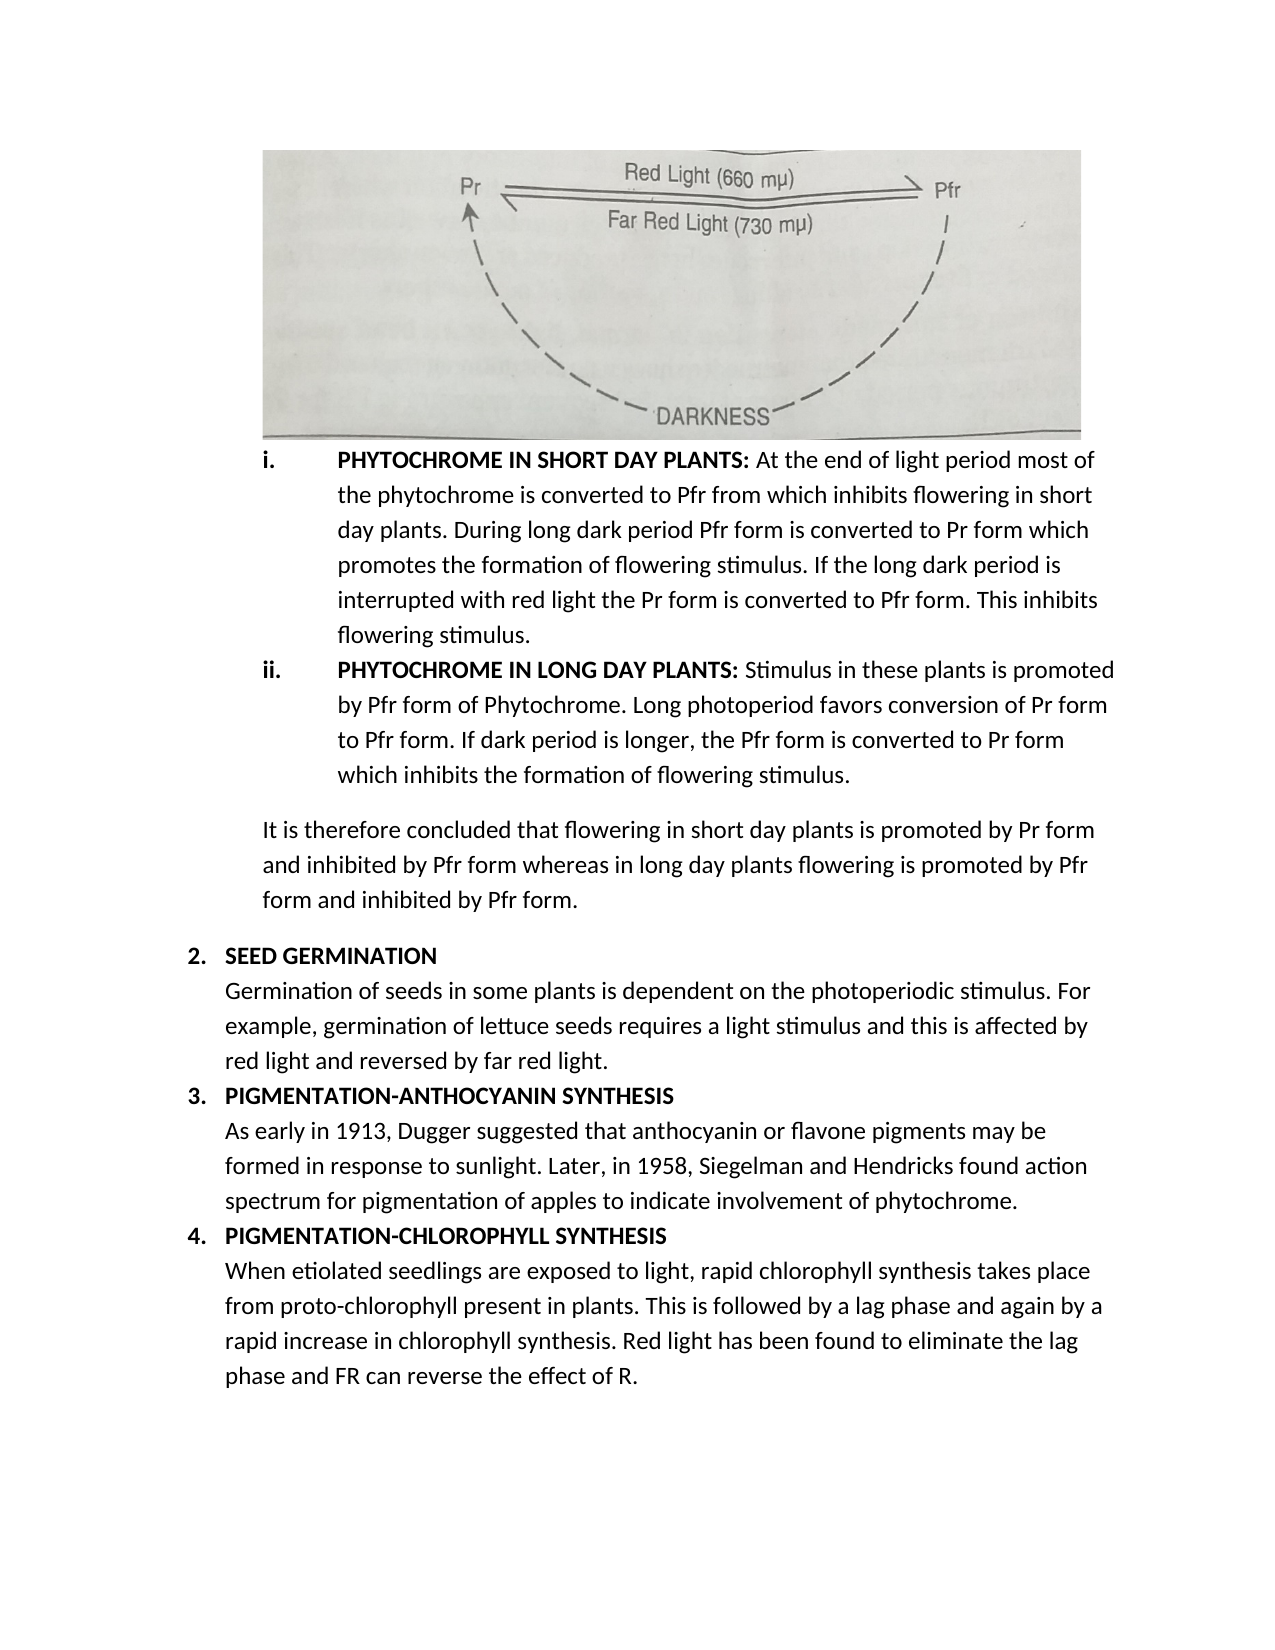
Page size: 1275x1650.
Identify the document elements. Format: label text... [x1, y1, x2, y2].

list Germination of seeds in some plants is dependent on the photoperiodic stimulus. For example, germination of lettuce seeds requires a light stimulus and this is affected by red light and reversed by far red light. [225, 975, 1125, 1076]
list PIGMENTATION-ANTHOCYANIN SYNTHESIS [187, 1080, 1125, 1111]
text It is therefore concluded that flowering in short day plants is promoted by Pr form and inhibited by Pfr form whereas in long day plants flowering is promoted by Pfr form and inhibited by Pfr form. [262, 814, 1125, 915]
list PIGMENTATION-CHLOROPHYLL SYNTHESIS [187, 1220, 1125, 1251]
list As early in 1913, Dugger suggested that anthocyanin or flavone pigments may be formed in response to sunlight. Later, in 1958, Siegelman and Hendricks found action spectrum for pigmentation of apples to indicate involvement of phytochrome. [225, 1115, 1125, 1216]
list PHYTOCHROME IN LONG DAY PLANTS: Stimulus in these plants is promoted by Pfr form of Phytochrome. Long photoperiod favors conversion of Pr form to Pfr form. If dark period is longer, the Pfr form is converted to Pr form which inhibits the formation of flowering stimulus. [262, 654, 1125, 789]
picture [262, 150, 1082, 440]
list PHYTOCHROME IN SHORT DAY PLANTS: At the end of light period most of the phytochrome is converted to Pfr from which inhibits flowering in short day plants. During long dark period Pfr form is converted to Pr form which promotes the formation of flowering stimulus. If the long dark period is interrupted with red light the Pr form is converted to Pfr form. This inhibits flowering stimulus. [262, 444, 1125, 649]
list When etiolated seedlings are exposed to light, rapid chlorophyll synthesis takes place from proto-chlorophyll present in plants. This is followed by a lag phase and again by a rapid increase in chlorophyll synthesis. Red light has been found to eliminate the lag phase and FR can reverse the effect of R. [225, 1255, 1125, 1391]
list SEED GERMINATION [187, 940, 1125, 971]
